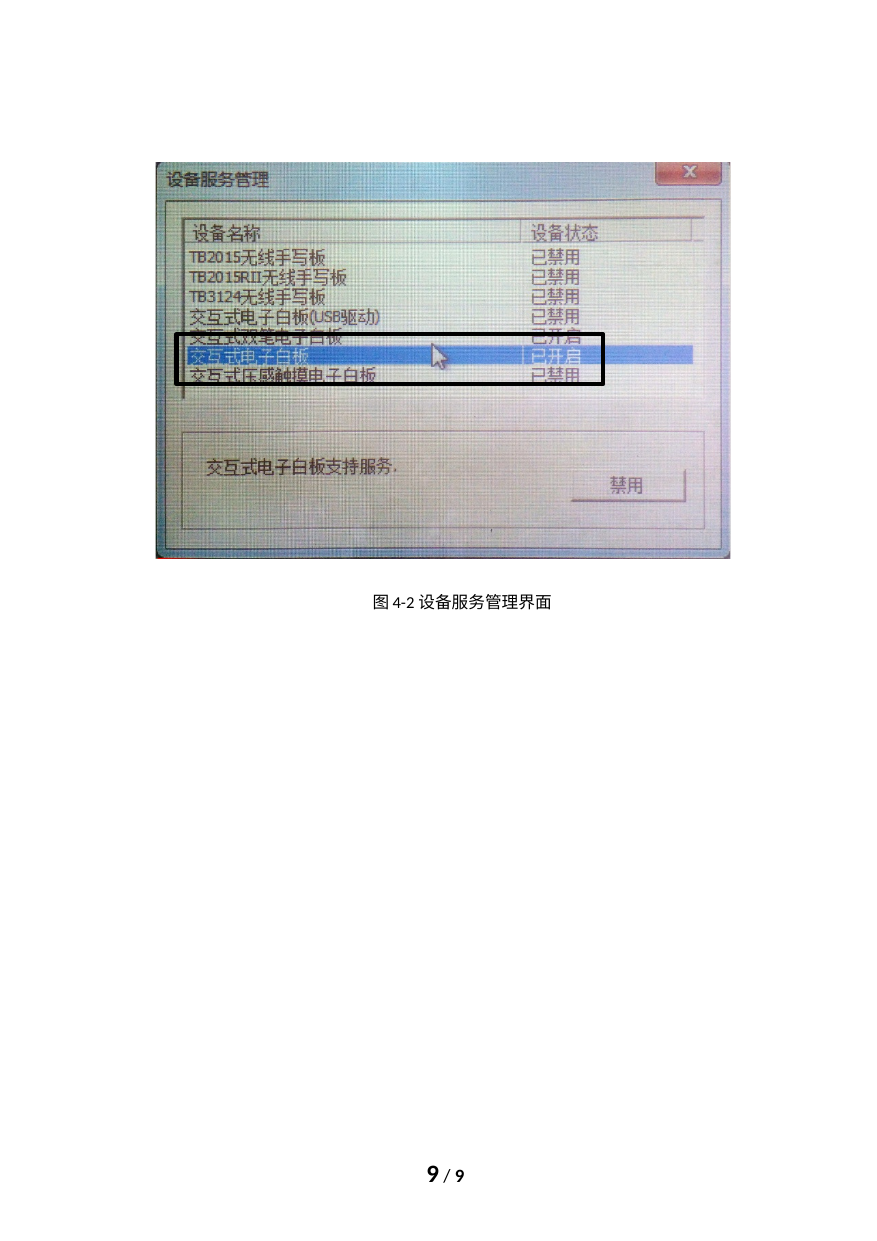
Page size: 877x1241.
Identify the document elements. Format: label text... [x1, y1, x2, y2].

list 图4-2 设备服务管理界面 [156, 584, 768, 617]
picture [155, 162, 731, 559]
